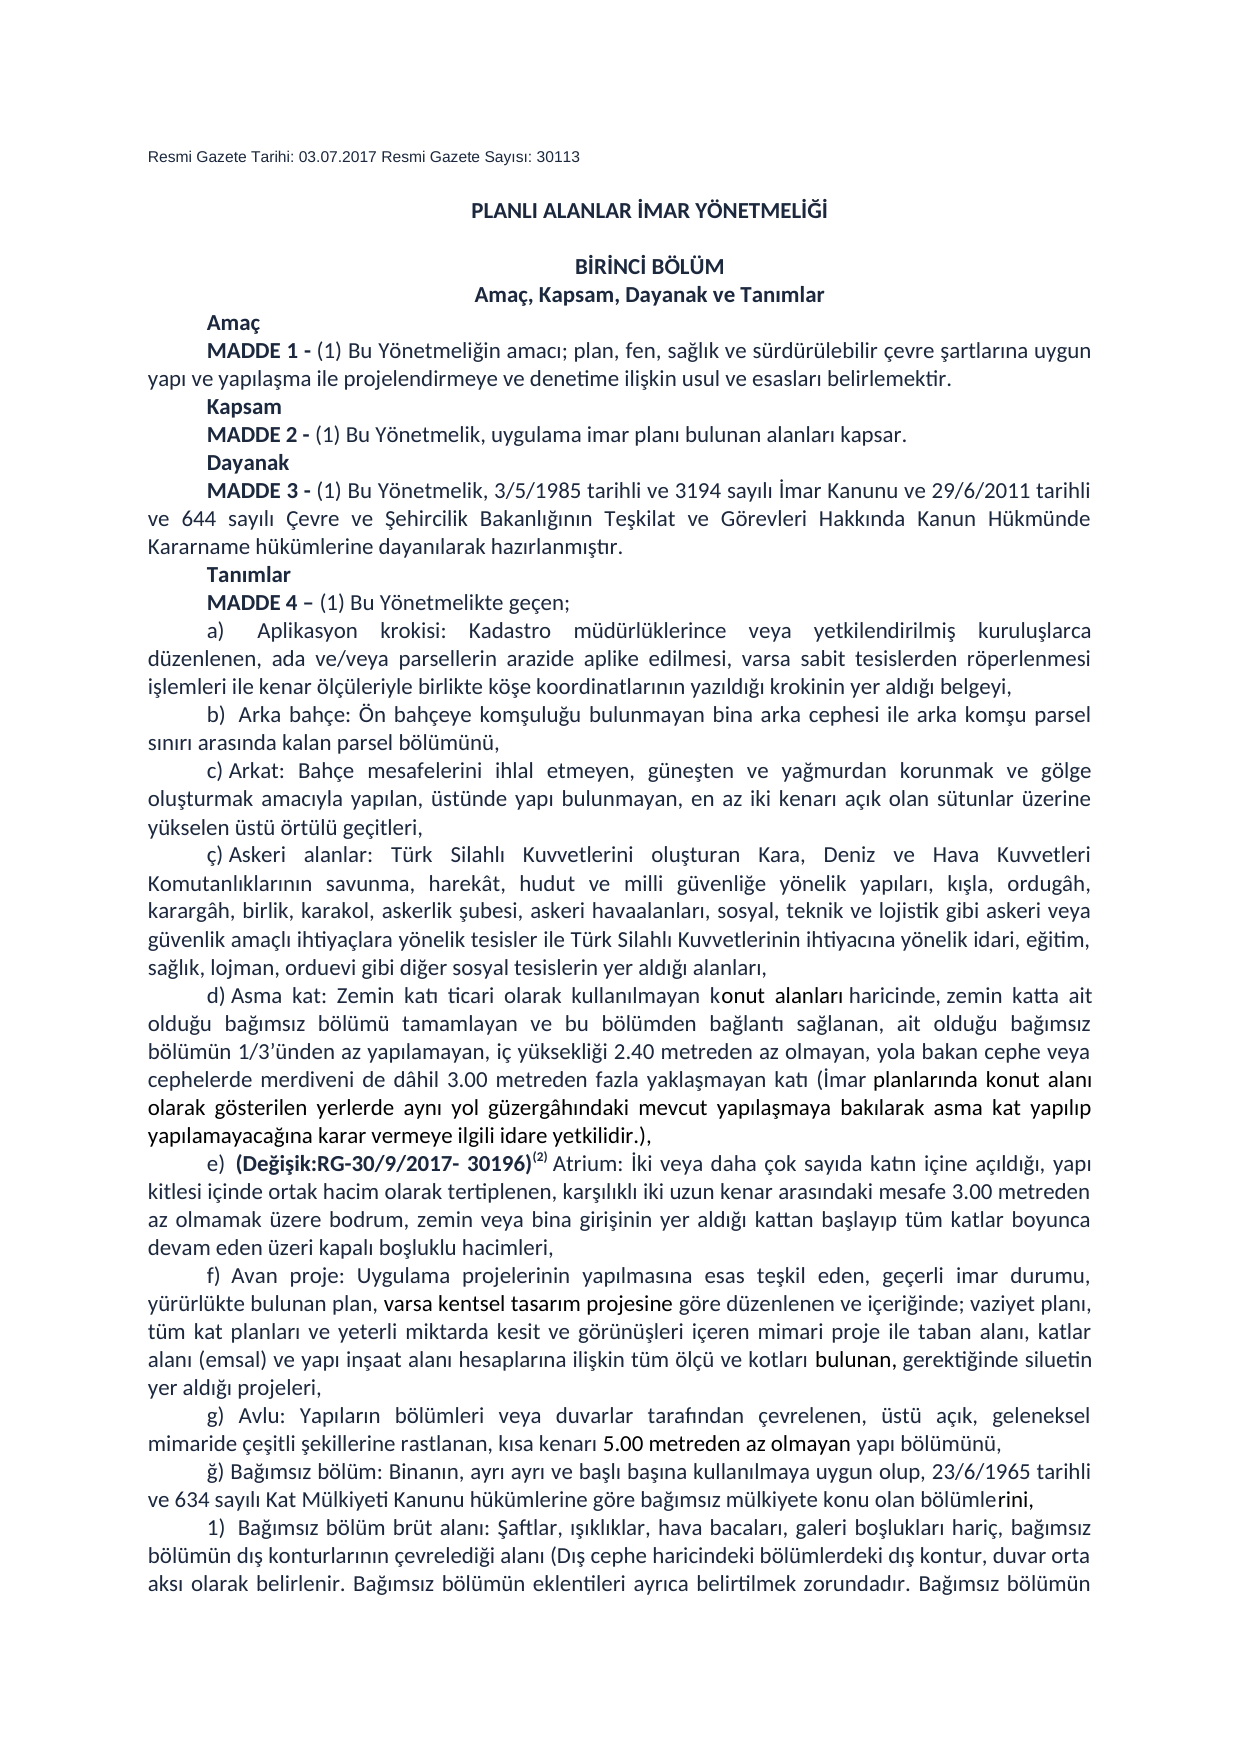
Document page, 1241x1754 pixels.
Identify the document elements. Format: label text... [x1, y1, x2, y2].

text a) Aplikasyon krokisi: Kadastro müdürlüklerince veya yetkilendirilmiş kuruluşlarca düzenlenen, ada ve/veya parsellerin arazide aplike edilmesi, varsa sabit tesislerden röperlenmesi işlemleri ile kenar ölçüleriyle birlikte köşe koordinatlarının yazıldığı krokinin yer aldığı belgeyi, [148, 616, 1093, 701]
text Kapsam [148, 392, 1093, 420]
text Amaç, Kapsam, Dayanak ve Tanımlar [148, 280, 1093, 308]
text MADDE 4 – (1) Bu Yönetmelikte geçen; [148, 588, 1093, 616]
text ğ) Bağımsız bölüm: Binanın, ayrı ayrı ve başlı başına kullanılmaya uygun olup, 23/6/1965 tarihli ve 634 sayılı Kat Mülkiyeti Kanunu hükümlerine göre bağımsız mülkiyete konu olan bölümlerini, [148, 1457, 1093, 1513]
text g) Avlu: Yapıların bölümleri veya duvarlar tarafından çevrelenen, üstü açık, geleneksel mimaride çeşitli şekillerine rastlanan, kısa kenarı 5.00 metreden az olmayan yapı bölümünü, [148, 1401, 1093, 1457]
text MADDE 3 - (1) Bu Yönetmelik, 3/5/1985 tarihli ve 3194 sayılı İmar Kanunu ve 29/6/2011 tarihli ve 644 sayılı Çevre ve Şehircilik Bakanlığının Teşkilat ve Görevleri Hakkında Kanun Hükmünde Kararname hükümlerine dayanılarak hazırlanmıştır. [148, 476, 1093, 560]
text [148, 1513, 1093, 1597]
text ç) Askeri alanlar: Türk Silahlı Kuvvetlerini oluşturan Kara, Deniz ve Hava Kuvvetleri Komutanlıklarının savunma, harekât, hudut ve milli güvenliğe yönelik yapıları, kışla, ordugâh, karargâh, birlik, karakol, askerlik şubesi, askeri havaalanları, sosyal, teknik ve lojistik gibi askeri veya güvenlik amaçlı ihtiyaçlara yönelik tesisler ile Türk Silahlı Kuvvetlerinin ihtiyacına yönelik idari, eğitim, sağlık, lojman, orduevi gibi diğer sosyal tesislerin yer aldığı alanları, [148, 841, 1093, 981]
text Tanımlar [148, 560, 1093, 588]
text PLANLI ALANLAR İMAR YÖNETMELİĞİ [148, 196, 1093, 224]
text Resmi Gazete Tarihi: 03.07.2017 Resmi Gazete Sayısı: 30113 [148, 148, 1093, 196]
text e) (Değişik:RG-30/9/2017- 30196)(2) Atrium: İki veya daha çok sayıda katın içine açıldığı, yapı kitlesi içinde ortak hacim olarak tertiplenen, karşılıklı iki uzun kenar arasındaki mesafe 3.00 metreden az olmamak üzere bodrum, zemin veya bina girişinin yer aldığı kattan başlayıp tüm katlar boyunca devam eden üzeri kapalı boşluklu hacimleri, [148, 1149, 1093, 1261]
text b) Arka bahçe: Ön bahçeye komşuluğu bulunmayan bina arka cephesi ile arka komşu parsel sınırı arasında kalan parsel bölümünü, [148, 701, 1093, 757]
text BİRİNCİ BÖLÜM [148, 252, 1093, 280]
text Dayanak [148, 448, 1093, 476]
text MADDE 2 - (1) Bu Yönetmelik, uygulama imar planı bulunan alanları kapsar. [148, 420, 1093, 448]
text c) Arkat: Bahçe mesafelerini ihlal etmeyen, güneşten ve yağmurdan korunmak ve gölge oluşturmak amacıyla yapılan, üstünde yapı bulunmayan, en az iki kenarı açık olan sütunlar üzerine yükselen üstü örtülü geçitleri, [148, 757, 1093, 841]
text f) Avan proje: Uygulama projelerinin yapılmasına esas teşkil eden, geçerli imar durumu, yürürlükte bulunan plan, varsa kentsel tasarım projesine göre düzenlenen ve içeriğinde; vaziyet planı, tüm kat planları ve yeterli miktarda kesit ve görünüşleri içeren mimari proje ile taban alanı, katlar alanı (emsal) ve yapı inşaat alanı hesaplarına ilişkin tüm ölçü ve kotları bulunan, gerektiğinde siluetin yer aldığı projeleri, [148, 1261, 1093, 1401]
text d) Asma kat: Zemin katı ticari olarak kullanılmayan konut alanları haricinde, zemin katta ait olduğu bağımsız bölümü tamamlayan ve bu bölümden bağlantı sağlanan, ait olduğu bağımsız bölümün 1/3’ünden az yapılamayan, iç yüksekliği 2.40 metreden az olmayan, yola bakan cephe veya cephelerde merdiveni de dâhil 3.00 metreden fazla yaklaşmayan katı (İmar planlarında konut alanı olarak gösterilen yerlerde aynı yol güzergâhındaki mevcut yapılaşmaya bakılarak asma kat yapılıp yapılamayacağına karar vermeye ilgili idare yetkilidir.), [148, 981, 1093, 1149]
text MADDE 1 - (1) Bu Yönetmeliğin amacı; plan, fen, sağlık ve sürdürülebilir çevre şartlarına uygun yapı ve yapılaşma ile projelendirmeye ve denetime ilişkin usul ve esasları belirlemektir. [148, 336, 1093, 392]
text Amaç [148, 308, 1093, 336]
